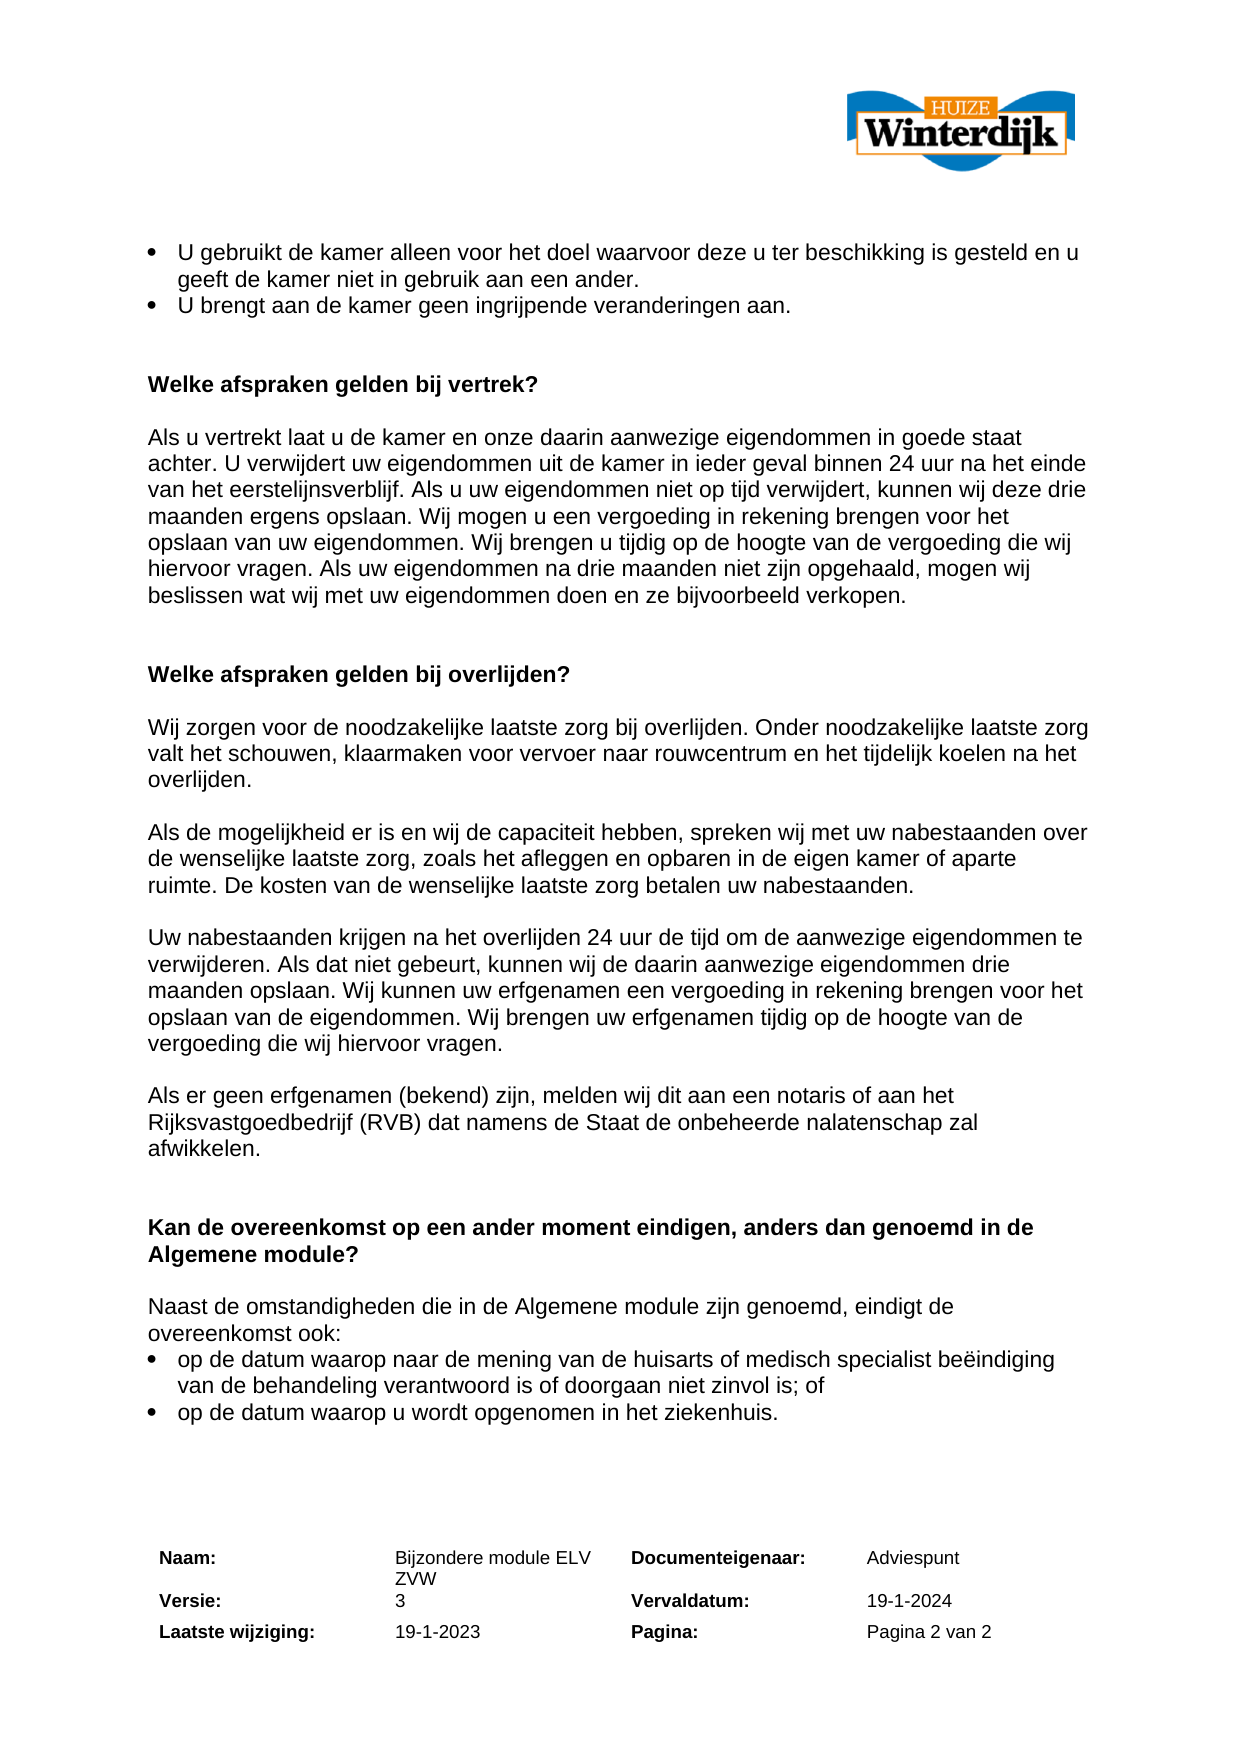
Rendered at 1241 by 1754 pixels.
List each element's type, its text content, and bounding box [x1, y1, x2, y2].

text Als u vertrekt laat u de kamer en onze daarin aanwezige eigendommen in goede staat achter. U verwijdert uw eigendommen uit de kamer in ieder geval binnen 24 uur na het einde van het eerstelijnsverblijf. Als u uw eigendommen niet op tijd verwijdert, kunnen wij deze drie maanden ergens opslaan. Wij mogen u een vergoeding in rekening brengen voor het opslaan van uw eigendommen. Wij brengen u tijdig op de hoogte van de vergoeding die wij hiervoor vragen. Als uw eigendommen na drie maanden niet zijn opgehaald, mogen wij beslissen wat wij met uw eigendommen doen en ze bijvoorbeeld verkopen. [148, 424, 1093, 608]
list op de datum waarop naar de mening van de huisarts of medisch specialist beëindiging van de behandeling verantwoord is of doorgaan niet zinvol is; of [148, 1346, 1093, 1399]
text Naast de omstandigheden die in de Algemene module zijn genoemd, eindigt de overeenkomst ook: [148, 1293, 1093, 1346]
text Als de mogelijkheid er is en wij de capaciteit hebben, spreken wij met uw nabestaanden over de wenselijke laatste zorg, zoals het afleggen en opbaren in de eigen kamer of aparte ruimte. De kosten van de wenselijke laatste zorg betalen uw nabestaanden. [148, 819, 1093, 898]
text Wij zorgen voor de noodzakelijke laatste zorg bij overlijden. Onder noodzakelijke laatste zorg valt het schouwen, klaarmaken voor vervoer naar rouwcentrum en het tijdelijk koelen na het overlijden. [148, 713, 1093, 793]
list U brengt aan de kamer geen ingrijpende veranderingen aan. [148, 292, 1093, 318]
list op de datum waarop u wordt opgenomen in het ziekenhuis. [148, 1399, 1093, 1425]
text Kan de overeenkomst op een ander moment eindigen, anders dan genoemd in de Algemene module? [148, 1214, 1093, 1267]
text Welke afspraken gelden bij overlijden? [148, 661, 1093, 687]
list U gebruikt de kamer alleen voor het doel waarvoor deze u ter beschikking is gesteld en u geeft de kamer niet in gebruik aan een ander. [148, 239, 1093, 292]
text Uw nabestaanden krijgen na het overlijden 24 uur de tijd om de aanwezige eigendommen te verwijderen. Als dat niet gebeurt, kunnen wij de daarin aanwezige eigendommen drie maanden opslaan. Wij kunnen uw erfgenamen een vergoeding in rekening brengen voor het opslaan van de eigendommen. Wij brengen uw erfgenamen tijdig op de hoogte van de vergoeding die wij hiervoor vragen. [148, 924, 1093, 1056]
text Welke afspraken gelden bij vertrek? [148, 371, 1093, 397]
picture [829, 73, 1092, 184]
text Als er geen erfgenamen (bekend) zijn, melden wij dit aan een notaris of aan het Rijksvastgoedbedrijf (RVB) dat namens de Staat de onbeheerde nalatenschap zal afwikkelen. [148, 1082, 1093, 1162]
